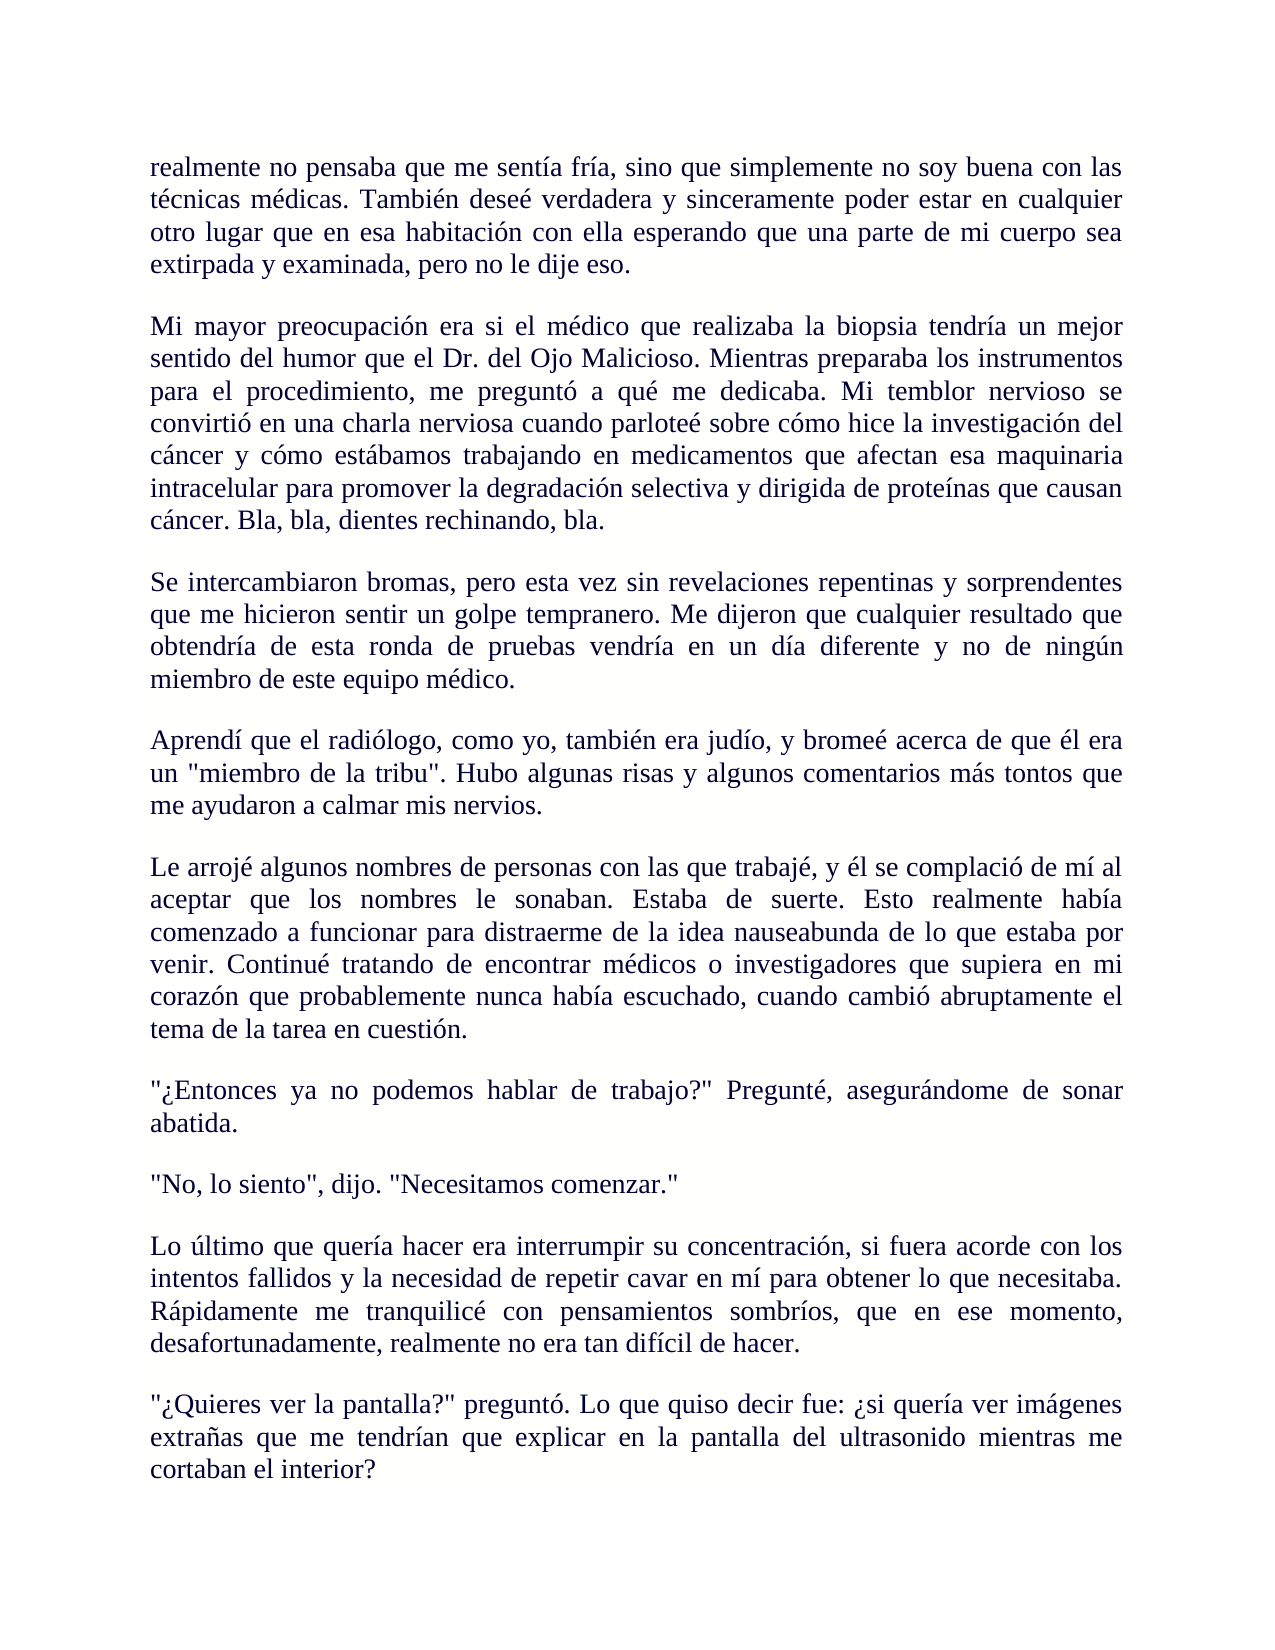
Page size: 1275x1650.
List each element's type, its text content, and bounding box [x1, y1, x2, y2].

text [150, 150, 1125, 279]
text Lo último que quería hacer era interrumpir su concentración, si fuera acorde con los intentos fallidos y la necesidad de repetir cavar en mí para obtener lo que necesitaba. Rápidamente me tranquilicé con pensamientos sombríos, que en ese momento, desafortunadamente, realmente no era tan difícil de hacer. [150, 1229, 1125, 1358]
text Mi mayor preocupación era si el médico que realizaba la biopsia tendría un mejor sentido del humor que el Dr. del Ojo Malicioso. Mientras preparaba los instrumentos para el procedimiento, me preguntó a qué me dedicaba. Mi temblor nervioso se convirtió en una charla nerviosa cuando parloteé sobre cómo hice la investigación del cáncer y cómo estábamos trabajando en medicamentos que afectan esa maquinaria intracelular para promover la degradación selectiva y dirigida de proteínas que causan cáncer. Bla, bla, dientes rechinando, bla. [150, 309, 1125, 536]
text "¿Entonces ya no podemos hablar de trabajo?" Pregunté, asegurándome de sonar abatida. [150, 1073, 1125, 1138]
text Le arrojé algunos nombres de personas con las que trabajé, y él se complació de mí al aceptar que los nombres le sonaban. Estaba de suerte. Esto realmente había comenzado a funcionar para distraerme de la idea nauseabunda de lo que estaba por venir. Continué tratando de encontrar médicos o investigadores que supiera en mi corazón que probablemente nunca había escuchado, cuando cambió abruptamente el tema de la tarea en cuestión. [150, 850, 1125, 1044]
text "¿Quieres ver la pantalla?" preguntó. Lo que quiso decir fue: ¿si quería ver imágenes extrañas que me tendrían que explicar en la pantalla del ultrasonido mientras me cortaban el interior? [150, 1388, 1125, 1485]
text Aprendí que el radiólogo, como yo, también era judío, y bromeé acerca de que él era un "miembro de la tribu". Hubo algunas risas y algunos comentarios más tontos que me ayudaron a calmar mis nervios. [150, 723, 1125, 821]
text "No, lo siento", dijo. "Necesitamos comenzar." [150, 1167, 1125, 1200]
text Se intercambiaron bromas, pero esta vez sin revelaciones repentinas y sorprendentes que me hicieron sentir un golpe tempranero. Me dijeron que cualquier resultado que obtendría de esta ronda de pruebas vendría en un día diferente y no de ningún miembro de este equipo médico. [150, 565, 1125, 694]
